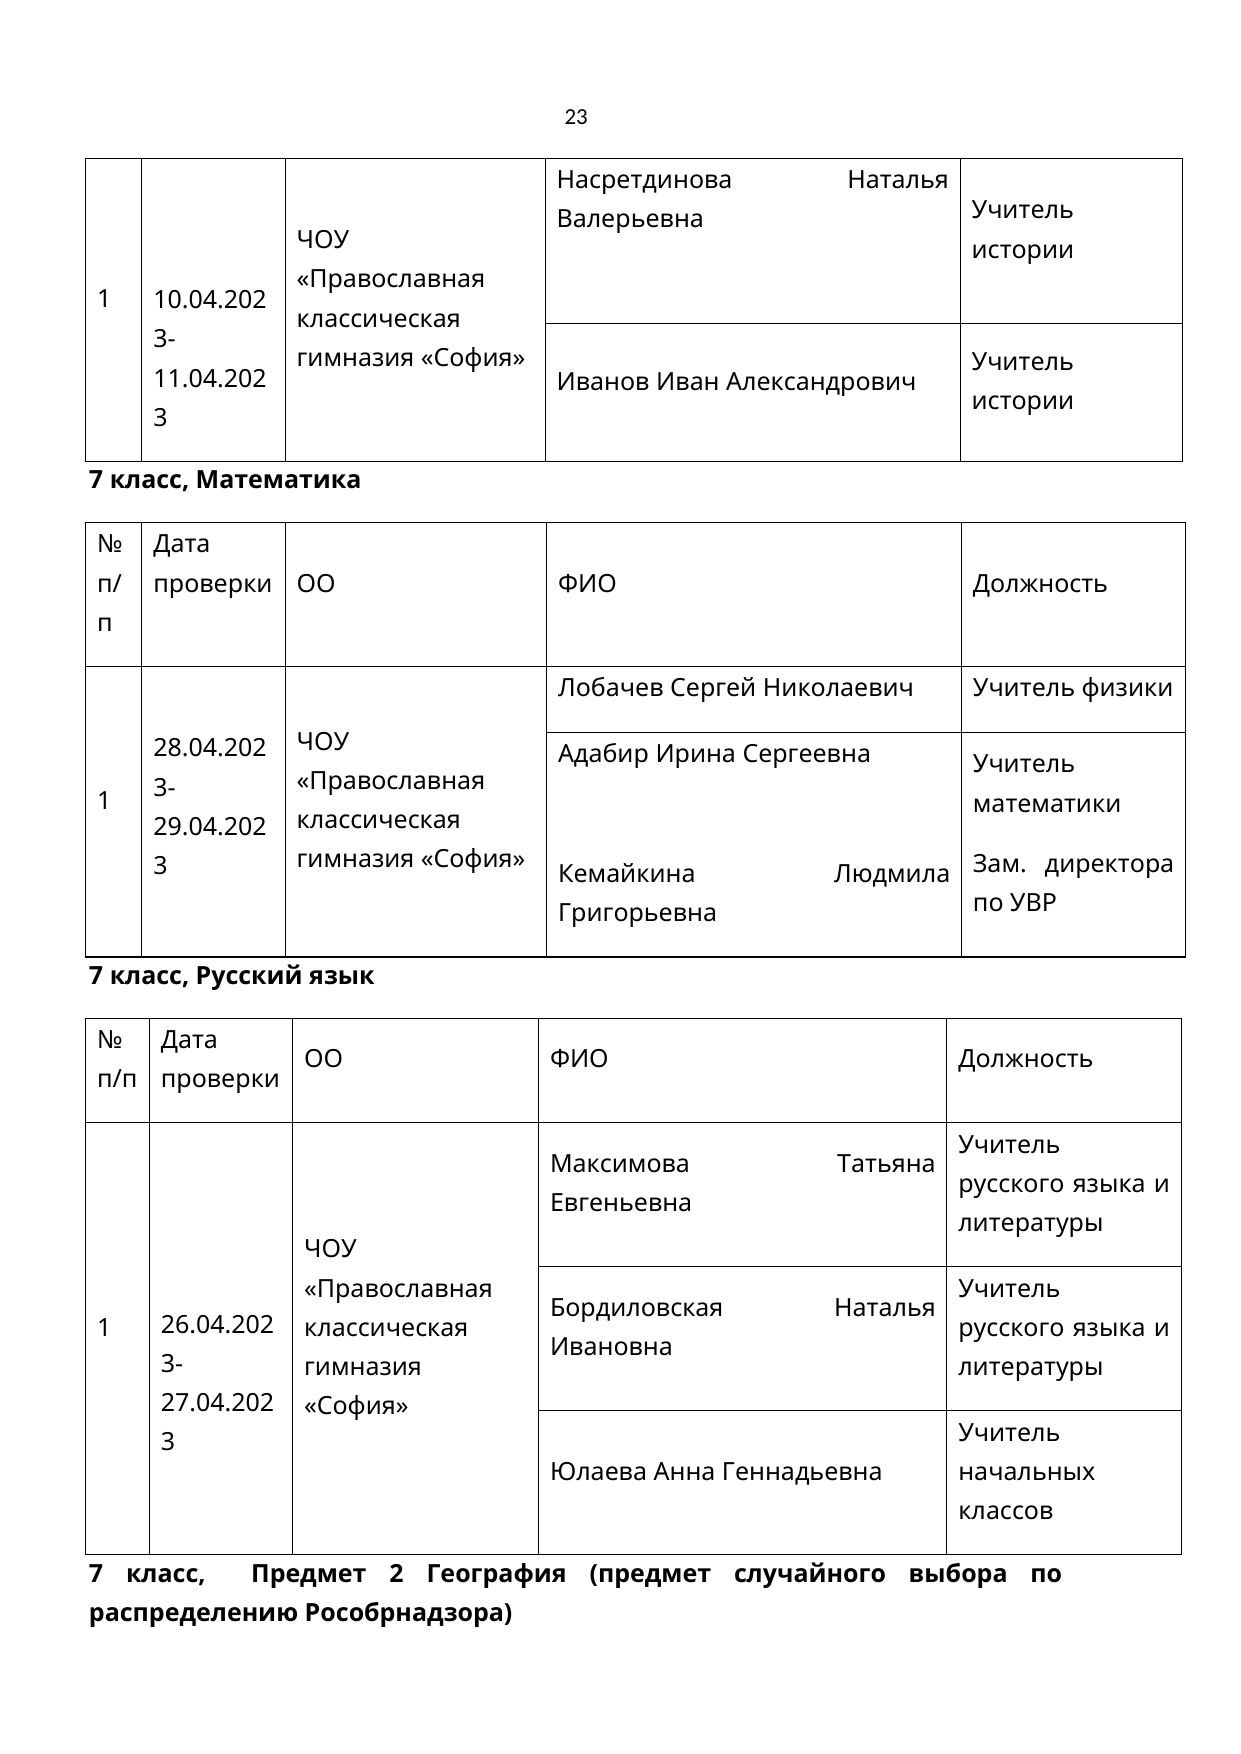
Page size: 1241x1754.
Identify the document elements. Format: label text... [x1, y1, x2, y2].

table_cell 1 [86, 1123, 149, 1554]
table_cell 1 [86, 667, 141, 956]
table_cell Учитель русского языка и литературы [947, 1267, 1181, 1410]
table_cell ЧОУ «Православная классическая гимназия «София» [293, 1123, 538, 1554]
table_cell 28.04.2023-29.04.2023 [142, 667, 285, 956]
table_cell Учитель русского языка и литературы [947, 1123, 1181, 1266]
table_header ОО [286, 523, 546, 666]
table_cell Юлаева Анна Геннадьевна [539, 1411, 946, 1554]
text 7 класс, Математика [89, 462, 1063, 496]
table_header Дата проверки [142, 523, 285, 666]
table_cell Бордиловская Наталья Ивановна [539, 1267, 946, 1410]
table_cell ЧОУ «Православная классическая гимназия «София» [286, 667, 546, 956]
table_cell Учитель истории [961, 159, 1182, 323]
table_cell Насретдинова Наталья Валерьевна [546, 159, 960, 323]
table_cell 10.04.2023-11.04.2023 [142, 159, 285, 461]
table_cell ЧОУ «Православная классическая гимназия «София» [286, 159, 545, 461]
table_header ФИО [547, 523, 961, 666]
table_header Должность [962, 523, 1185, 666]
table_cell Учитель физики [962, 667, 1185, 732]
text 7 класс, Русский язык [89, 958, 1063, 992]
table_cell Иванов Иван Александрович [546, 324, 960, 461]
table_cell Адабир Ирина Сергеевна Кемайкина Людмила Григорьевна [547, 733, 961, 956]
table_header № п/п [86, 523, 141, 666]
table_cell 26.04.2023-27.04.2023 [150, 1123, 292, 1554]
table_header № п/п [86, 1019, 149, 1122]
table_cell Учитель истории [961, 324, 1182, 461]
table_cell Максимова Татьяна Евгеньевна [539, 1123, 946, 1266]
table_header Должность [947, 1019, 1181, 1122]
table_header Дата проверки [150, 1019, 292, 1122]
table_cell Лобачев Сергей Николаевич [547, 667, 961, 732]
table_cell Учитель начальных классов [947, 1411, 1181, 1554]
table_cell 1 [86, 159, 141, 461]
table_header ОО [293, 1019, 538, 1122]
table_cell Учитель математики Зам. директора по УВР [962, 733, 1185, 956]
text 7 класс, Предмет 2 География (предмет случайного выбора по распределению Рособрнадзора) [89, 1555, 1063, 1628]
table_header ФИО [539, 1019, 946, 1122]
